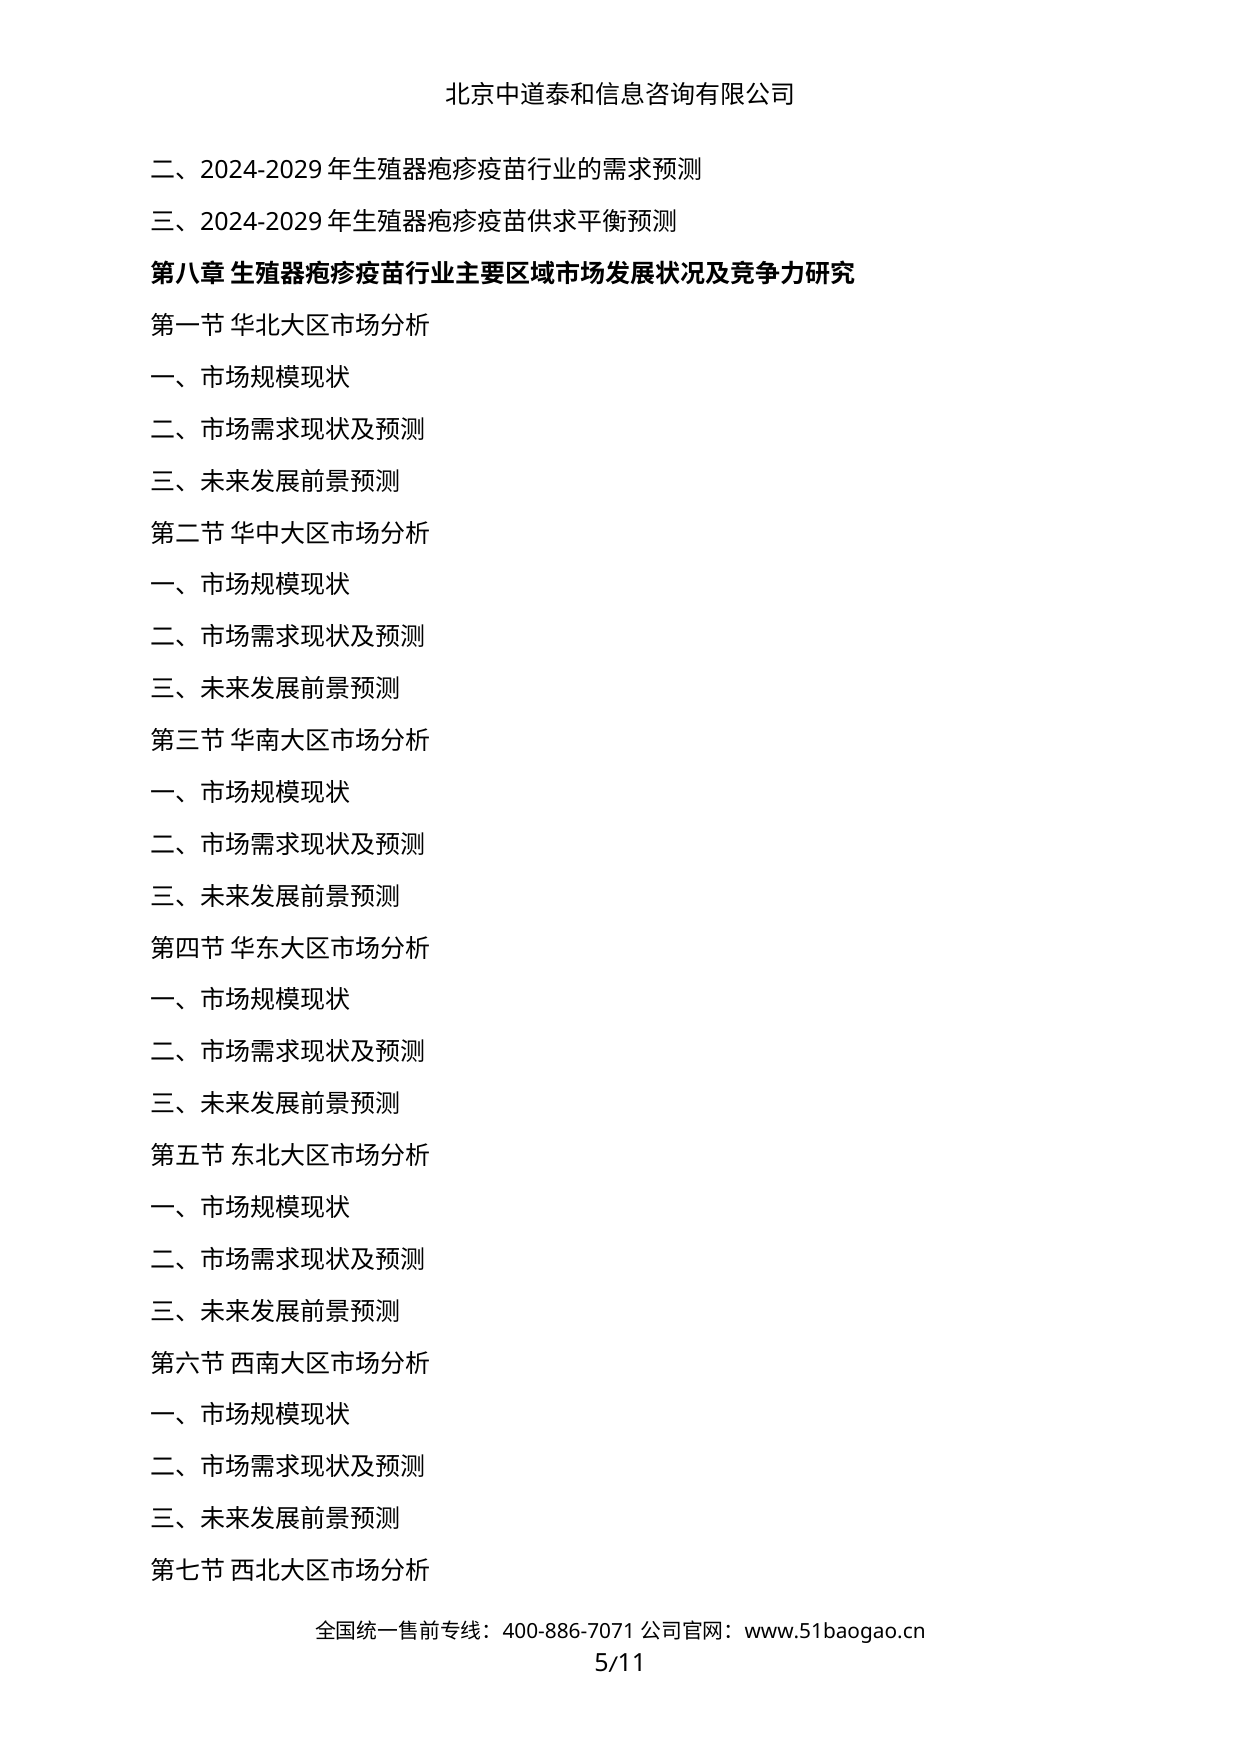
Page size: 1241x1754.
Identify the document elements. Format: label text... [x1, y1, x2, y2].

text 一、市场规模现状 [150, 357, 1090, 394]
text 一、市场规模现状 [150, 1395, 1090, 1431]
text 三、未来发展前景预测 [150, 461, 1090, 497]
text 二、市场需求现状及预测 [150, 409, 1090, 446]
text 第五节 东北大区市场分析 [150, 1136, 1090, 1172]
text 一、市场规模现状 [150, 980, 1090, 1016]
text 二、2024-2029年生殖器疱疹疫苗行业的需求预测 [150, 150, 1090, 186]
text 二、市场需求现状及预测 [150, 824, 1090, 861]
text 一、市场规模现状 [150, 772, 1090, 809]
text 二、市场需求现状及预测 [150, 1239, 1090, 1276]
text 二、市场需求现状及预测 [150, 617, 1090, 653]
text 第一节 华北大区市场分析 [150, 306, 1090, 342]
text 一、市场规模现状 [150, 1187, 1090, 1224]
text 第六节 西南大区市场分析 [150, 1343, 1090, 1379]
text 二、市场需求现状及预测 [150, 1447, 1090, 1483]
text 三、未来发展前景预测 [150, 1291, 1090, 1327]
text 第三节 华南大区市场分析 [150, 721, 1090, 757]
text 三、未来发展前景预测 [150, 1499, 1090, 1535]
text 三、未来发展前景预测 [150, 669, 1090, 705]
text 三、2024-2029年生殖器疱疹疫苗供求平衡预测 [150, 202, 1090, 238]
text 二、市场需求现状及预测 [150, 1032, 1090, 1068]
text 第八章 生殖器疱疹疫苗行业主要区域市场发展状况及竞争力研究 [150, 254, 1090, 290]
text 一、市场规模现状 [150, 565, 1090, 601]
text 三、未来发展前景预测 [150, 1084, 1090, 1120]
text 第四节 华东大区市场分析 [150, 928, 1090, 964]
text 第二节 华中大区市场分析 [150, 513, 1090, 549]
text 三、未来发展前景预测 [150, 876, 1090, 912]
text 第七节 西北大区市场分析 [150, 1551, 1090, 1587]
